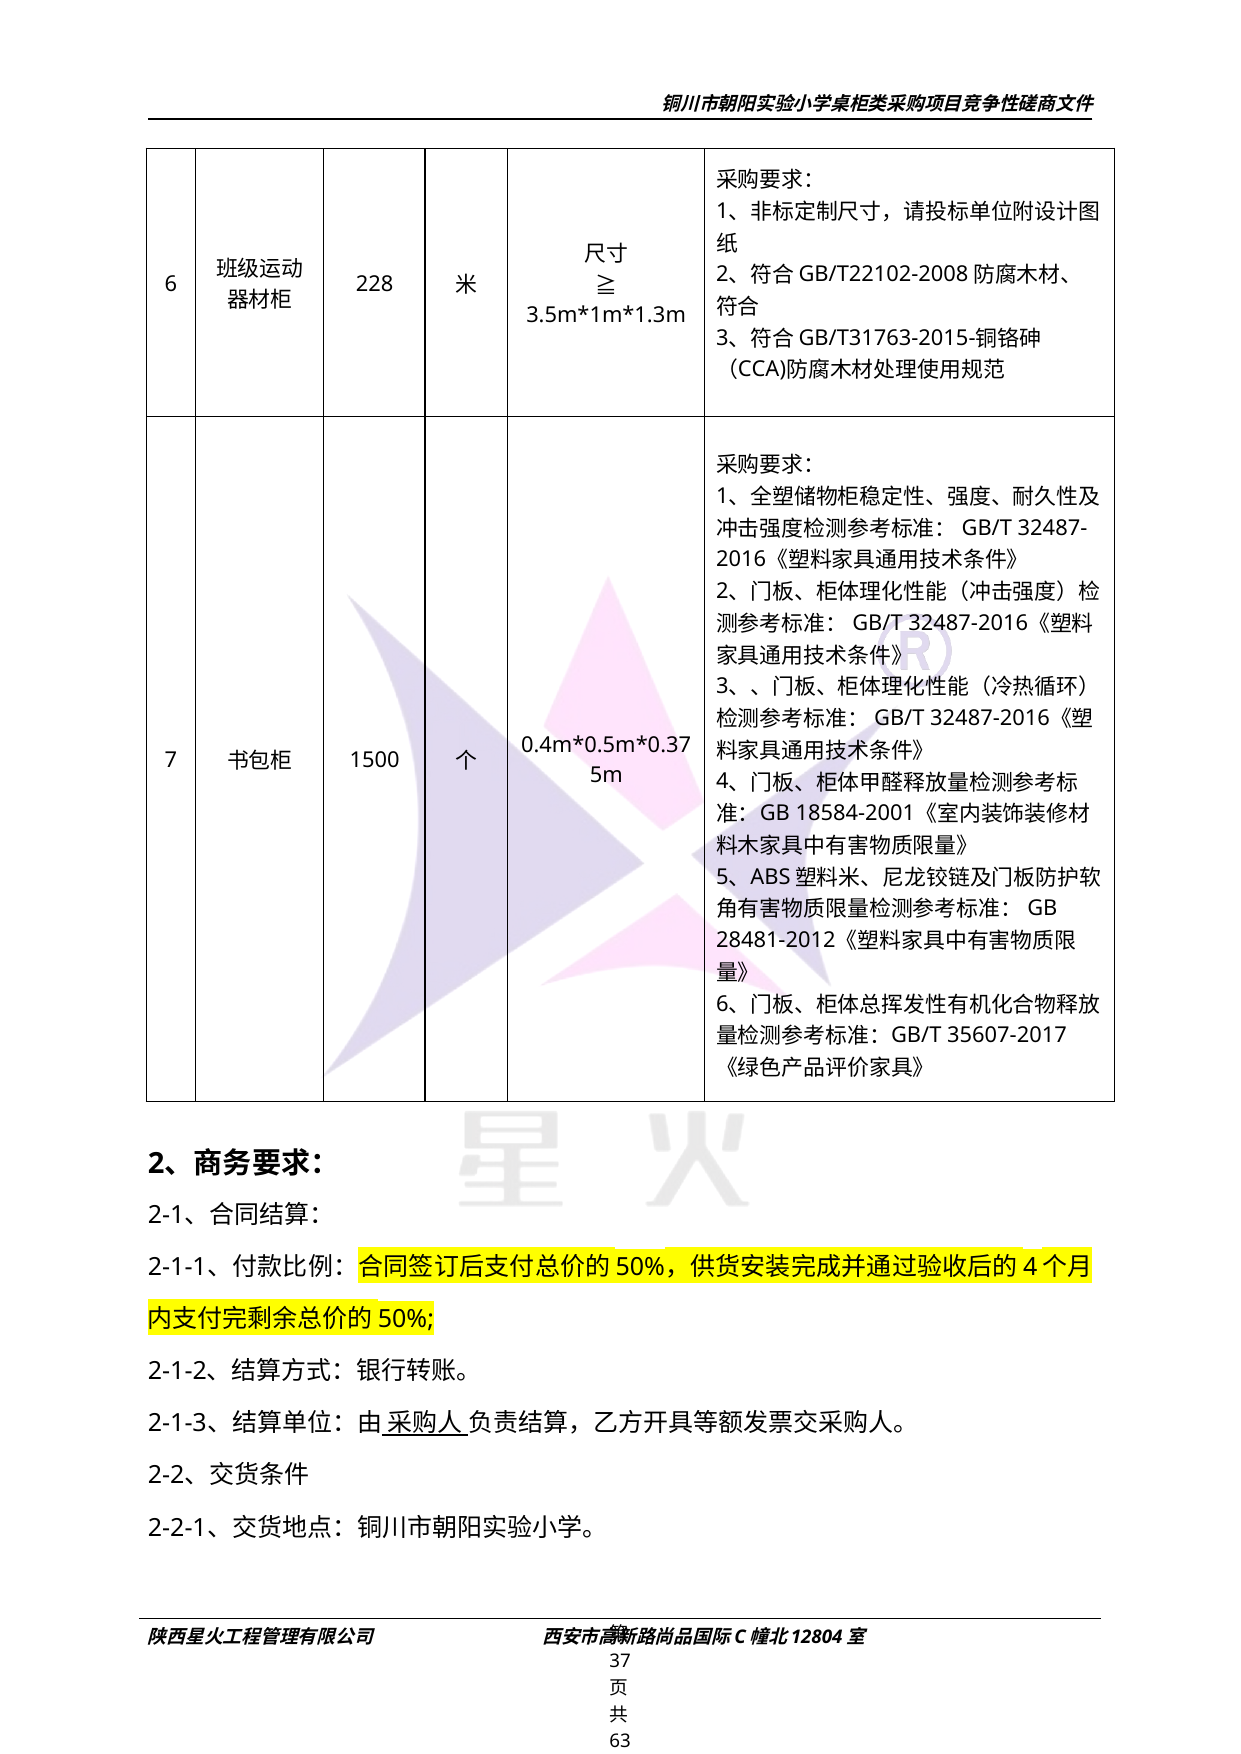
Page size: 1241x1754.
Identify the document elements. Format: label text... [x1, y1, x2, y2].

text 2-2、交货条件 [148, 1442, 1092, 1494]
table_cell 7 [147, 417, 195, 1101]
table_cell 班级运动器材柜 [196, 149, 323, 416]
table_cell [705, 149, 1114, 416]
table_cell 书包柜 [196, 417, 323, 1101]
table_cell 个 [426, 417, 507, 1101]
text 2-1-3、结算单位：由 采购人 负责结算，乙方开具等额发票交采购人。 [148, 1390, 1092, 1442]
table_cell 6 [147, 149, 195, 416]
table_cell 0.4m*0.5m*0.375m [508, 417, 704, 1101]
text 2-2-1、交货地点：铜川市朝阳实验小学。 [148, 1494, 1092, 1546]
text 2-1、合同结算： [148, 1182, 1092, 1234]
table_cell 1500 [324, 417, 424, 1101]
table_cell 采购要求： 1、全塑储物柜稳定性、强度、耐久性及冲击强度检测参考标准： GB/T 32487-2016《塑料家具通用技术条件》 2、门板、柜体理化性能（冲击强度）检测参考标准： GB/T 32487-2016《塑料家具通用技术条件》 3、、门板、柜体理化性能（冷热循环）检测参考标准： GB/T 32487-2016《塑料家具通用技术条件》 4、门板、柜体甲醛释放量检测参考标准：GB 18584-2001《室内装饰装修材料木家具中有害物质限量》 5、ABS塑料米、尼龙铰链及门板防护软角有害物质限量检测参考标准： GB 28481-2012《塑料家具中有害物质限量》 6、门板、柜体总挥发性有机化合物释放量检测参考标准：GB/T 35607-2017《绿色产品评价家具》 [705, 417, 1114, 1101]
table_cell 米 [426, 149, 507, 416]
text 2-1-1、付款比例：合同签订后支付总价的50%，供货安装完成并通过验收后的4个月内支付完剩余总价的50%; [148, 1234, 1092, 1338]
table_cell 尺寸≧3.5m*1m*1.3m [508, 149, 704, 416]
text 2-1-2、结算方式：银行转账。 [148, 1338, 1092, 1390]
list 2、商务要求： [148, 1139, 1092, 1182]
table_cell 228 [324, 149, 424, 416]
